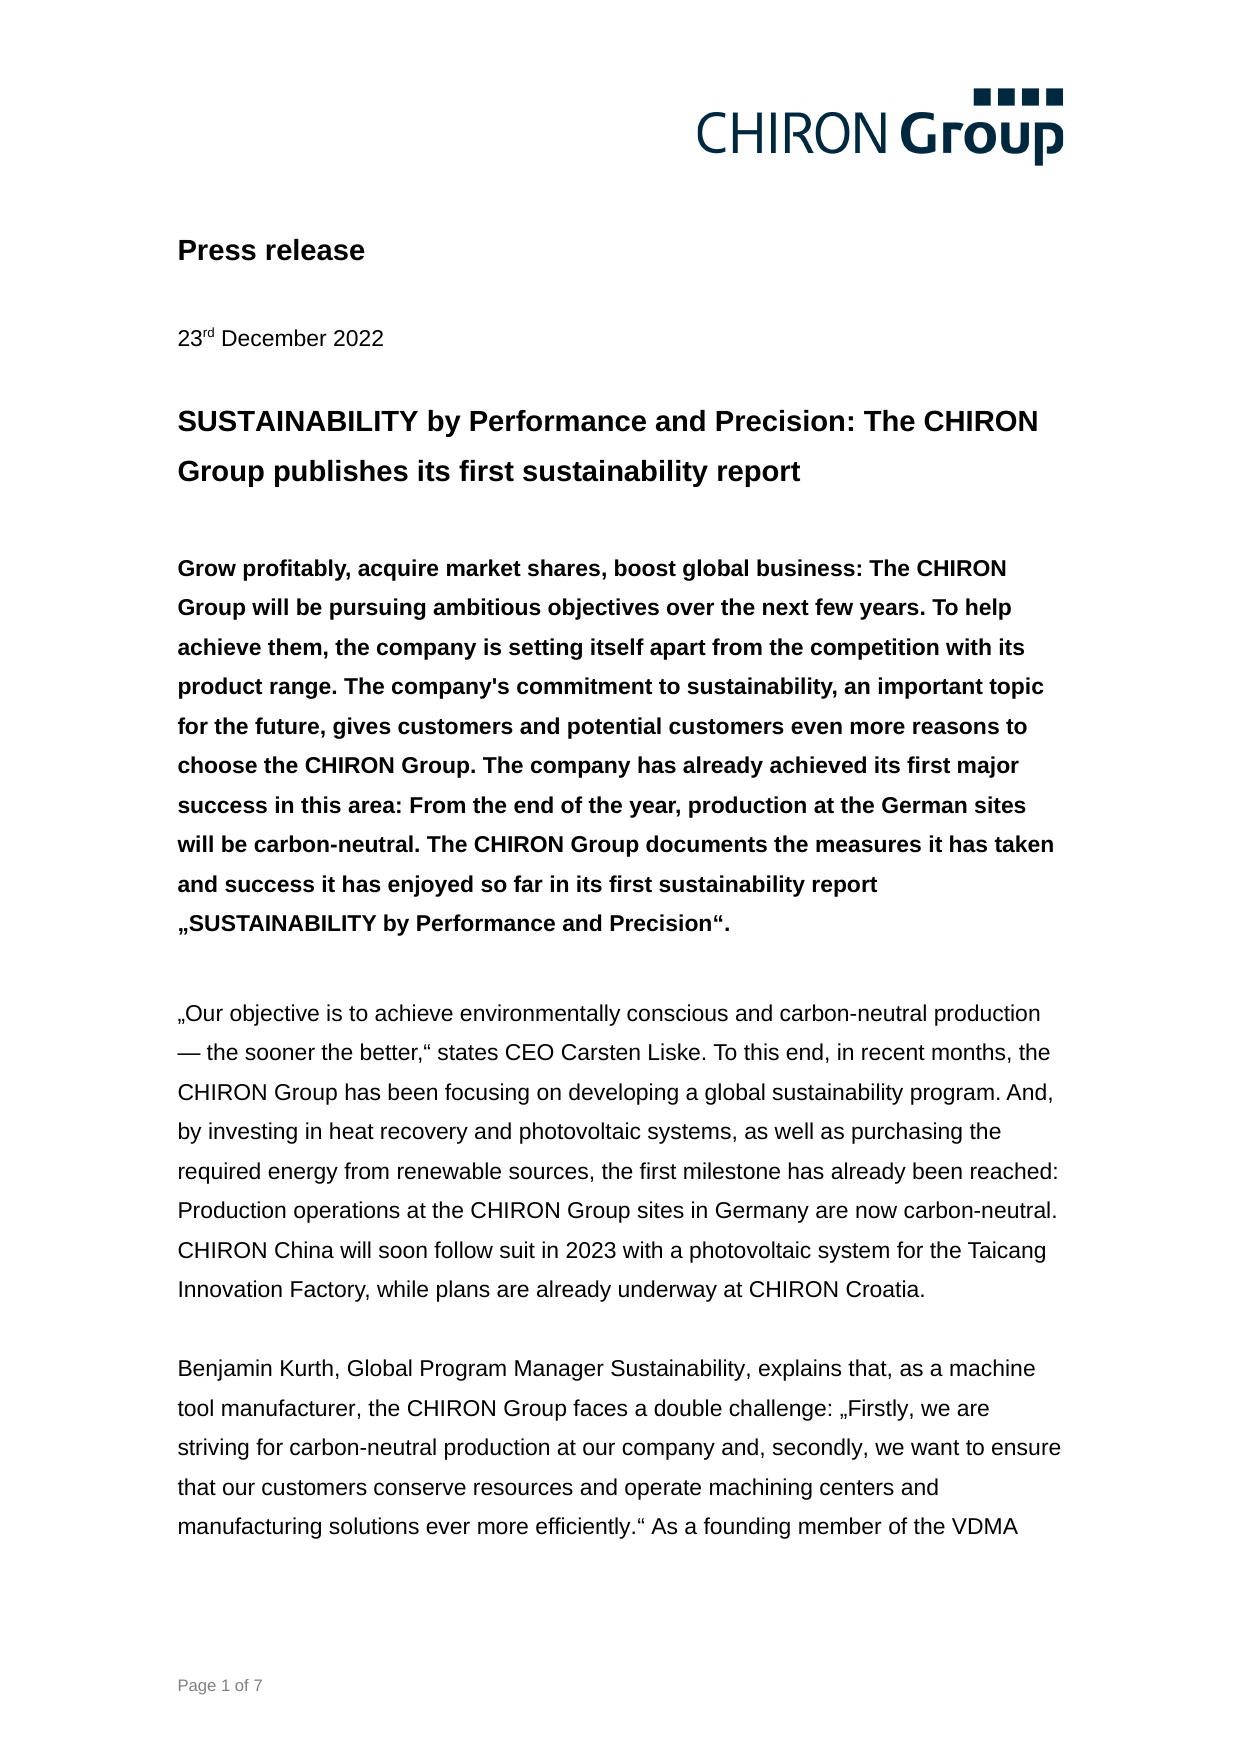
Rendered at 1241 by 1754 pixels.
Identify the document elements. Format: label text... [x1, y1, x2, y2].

text SUSTAINABILITY by Performance and Precision: The CHIRON Group publishes its first sustainability report [177, 404, 1063, 488]
text Grow profitably, acquire market shares, boost global business: The CHIRON Group will be pursuing ambitious objectives over the next few years. To help achieve them, the company is setting itself apart from the competition with its product range. The company's commitment to sustainability, an important topic for the future, gives customers and potential customers even more reasons to choose the CHIRON Group. The company has already achieved its first major success in this area: From the end of the year, production at the German sites will be carbon-neutral. The CHIRON Group documents the measures it has taken and success it has enjoyed so far in its first sustainability report „SUSTAINABILITY by Performance and Precision“. [177, 555, 1063, 936]
text 23rd December 2022 [177, 325, 1063, 351]
picture [697, 88, 1064, 166]
text „Our objective is to achieve environmentally conscious and carbon-neutral production — the sooner the better,“ states CEO Carsten Liske. To this end, in recent months, the CHIRON Group has been focusing on developing a global sustainability program. And, by investing in heat recovery and photovoltaic systems, as well as purchasing the required energy from renewable sources, the first milestone has already been reached: Production operations at the CHIRON Group sites in Germany are now carbon-neutral. CHIRON China will soon follow suit in 2023 with a photovoltaic system for the Taicang Innovation Factory, while plans are already underway at CHIRON Croatia. [177, 1000, 1063, 1303]
